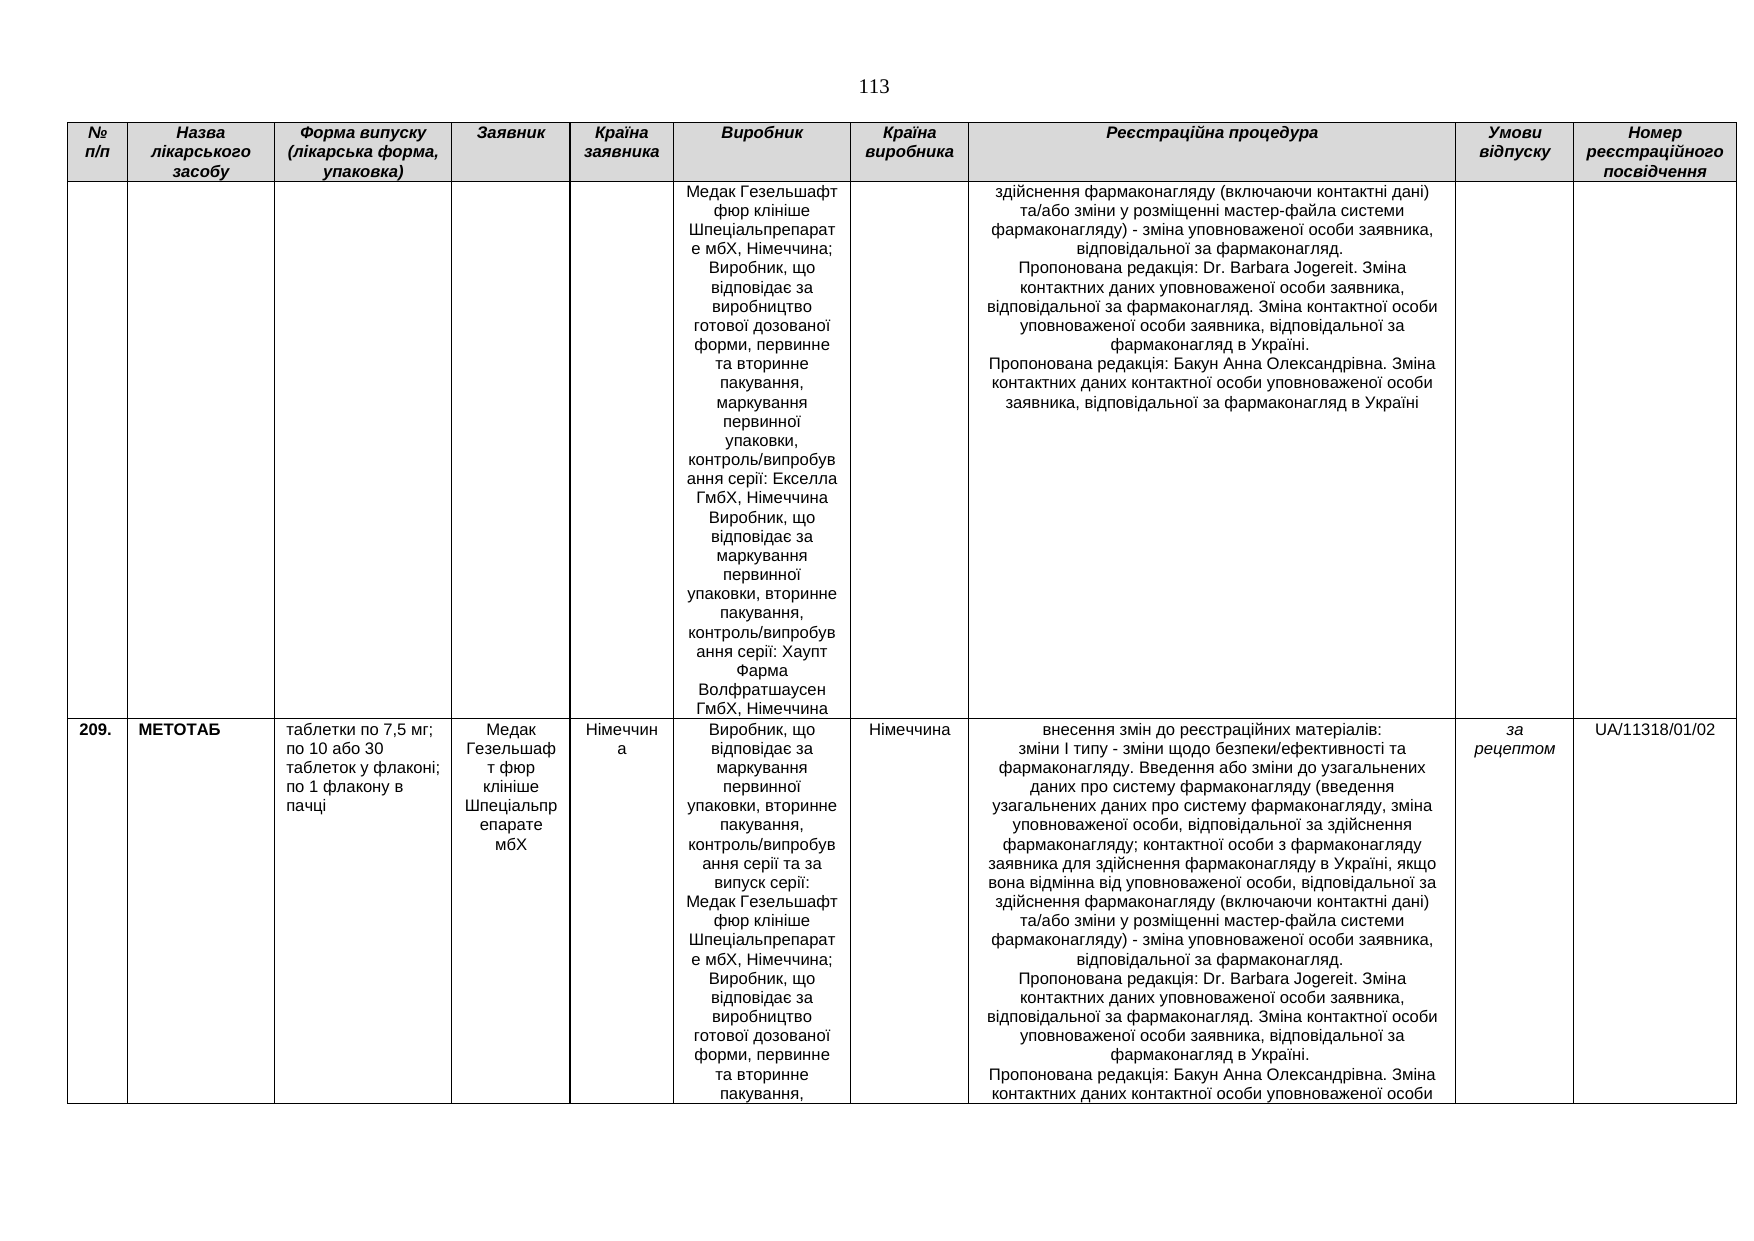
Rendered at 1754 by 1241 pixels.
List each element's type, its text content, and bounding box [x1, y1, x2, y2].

table_header Виробник [674, 123, 850, 181]
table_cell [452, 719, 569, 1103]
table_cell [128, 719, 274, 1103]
table_header Умови відпуску [1456, 123, 1573, 181]
table_header Реєстраційна процедура [969, 123, 1455, 181]
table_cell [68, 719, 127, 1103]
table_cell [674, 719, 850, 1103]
table_header Форма випуску (лікарська форма, упаковка) [275, 123, 451, 181]
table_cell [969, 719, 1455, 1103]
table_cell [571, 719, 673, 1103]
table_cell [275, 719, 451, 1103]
table_header Країна заявника [571, 123, 673, 181]
table_header № п/п [68, 123, 127, 181]
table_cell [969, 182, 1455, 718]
table_header Країна виробника [851, 123, 968, 181]
table_header Заявник [452, 123, 569, 181]
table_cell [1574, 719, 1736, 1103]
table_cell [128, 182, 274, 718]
table_header Номер реєстраційного посвідчення [1574, 123, 1736, 181]
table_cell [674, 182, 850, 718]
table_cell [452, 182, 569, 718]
table_header Назва лікарського засобу [128, 123, 274, 181]
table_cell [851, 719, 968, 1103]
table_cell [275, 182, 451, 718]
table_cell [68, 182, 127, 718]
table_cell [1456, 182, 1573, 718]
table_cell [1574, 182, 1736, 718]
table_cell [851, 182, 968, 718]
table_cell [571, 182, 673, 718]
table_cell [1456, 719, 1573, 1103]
